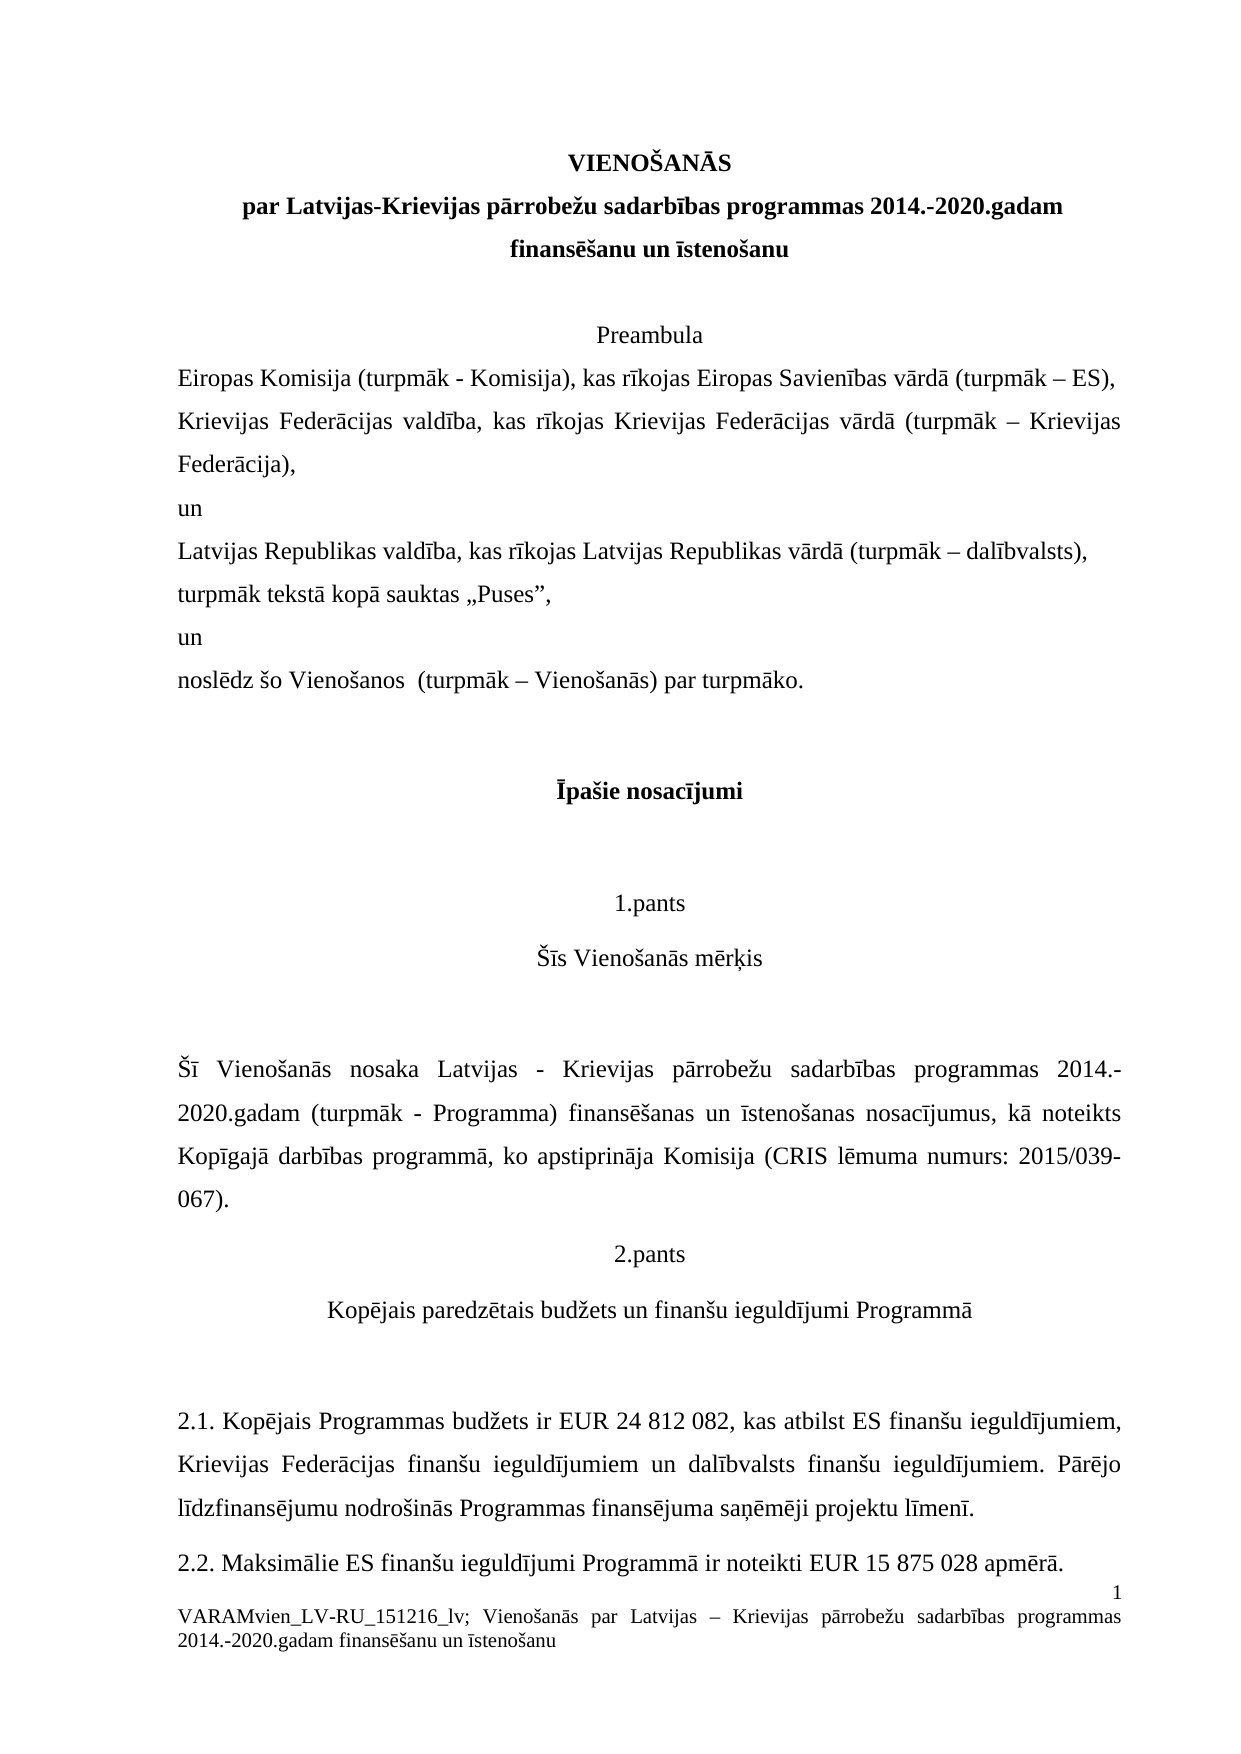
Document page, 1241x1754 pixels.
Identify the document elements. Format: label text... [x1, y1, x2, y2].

text 2.1. Kopējais Programmas budžets ir EUR 24 812 082, kas atbilst ES finanšu ieguldījumiem, Krievijas Federācijas finanšu ieguldījumiem un dalībvalsts finanšu ieguldījumiem. Pārējo līdzfinansējumu nodrošinās Programmas finansējuma saņēmēji projektu līmenī. [177, 1406, 1122, 1521]
text VIENOŠANĀS [177, 148, 1122, 176]
text 2.2. Maksimālie ES finanšu ieguldījumi Programmā ir noteikti EUR 15 875 028 apmērā. [177, 1548, 1122, 1577]
text Latvijas Republikas valdība, kas rīkojas Latvijas Republikas vārdā (turpmāk – dalībvalsts), [177, 536, 1122, 564]
text 2.pants [177, 1239, 1122, 1268]
text noslēdz šo Vienošanos (turpmāk – Vienošanās) par turpmāko. [177, 665, 1122, 694]
text Šīs Vienošanās mērķis [177, 943, 1122, 972]
text Eiropas Komisija (turpmāk - Komisija), kas rīkojas Eiropas Savienības vārdā (turpmāk – ES), [177, 363, 1122, 392]
text un [177, 493, 1122, 521]
text turpmāk tekstā kopā sauktas „Puses”, [177, 579, 1122, 608]
text finansēšanu un īstenošanu [177, 234, 1122, 263]
text Īpašie nosacījumi [177, 776, 1122, 805]
text Krievijas Federācijas valdība, kas rīkojas Krievijas Federācijas vārdā (turpmāk – Krievijas Federācija), [177, 406, 1122, 478]
text Šī Vienošanās nosaka Latvijas - Krievijas pārrobežu sadarbības programmas 2014.-2020.gadam (turpmāk - Programma) finansēšanas un īstenošanas nosacījumus, kā noteikts Kopīgajā darbības programmā, ko apstiprināja Komisija (CRIS lēmuma numurs: 2015/039-067). [177, 1054, 1122, 1213]
text par Latvijas-Krievijas pārrobežu sadarbības programmas 2014.-2020.gadam [177, 191, 1122, 219]
text Preambula [177, 320, 1122, 349]
text Kopējais paredzētais budžets un finanšu ieguldījumi Programmā [177, 1295, 1122, 1324]
text 1.pants [177, 888, 1122, 916]
text un [177, 622, 1122, 651]
